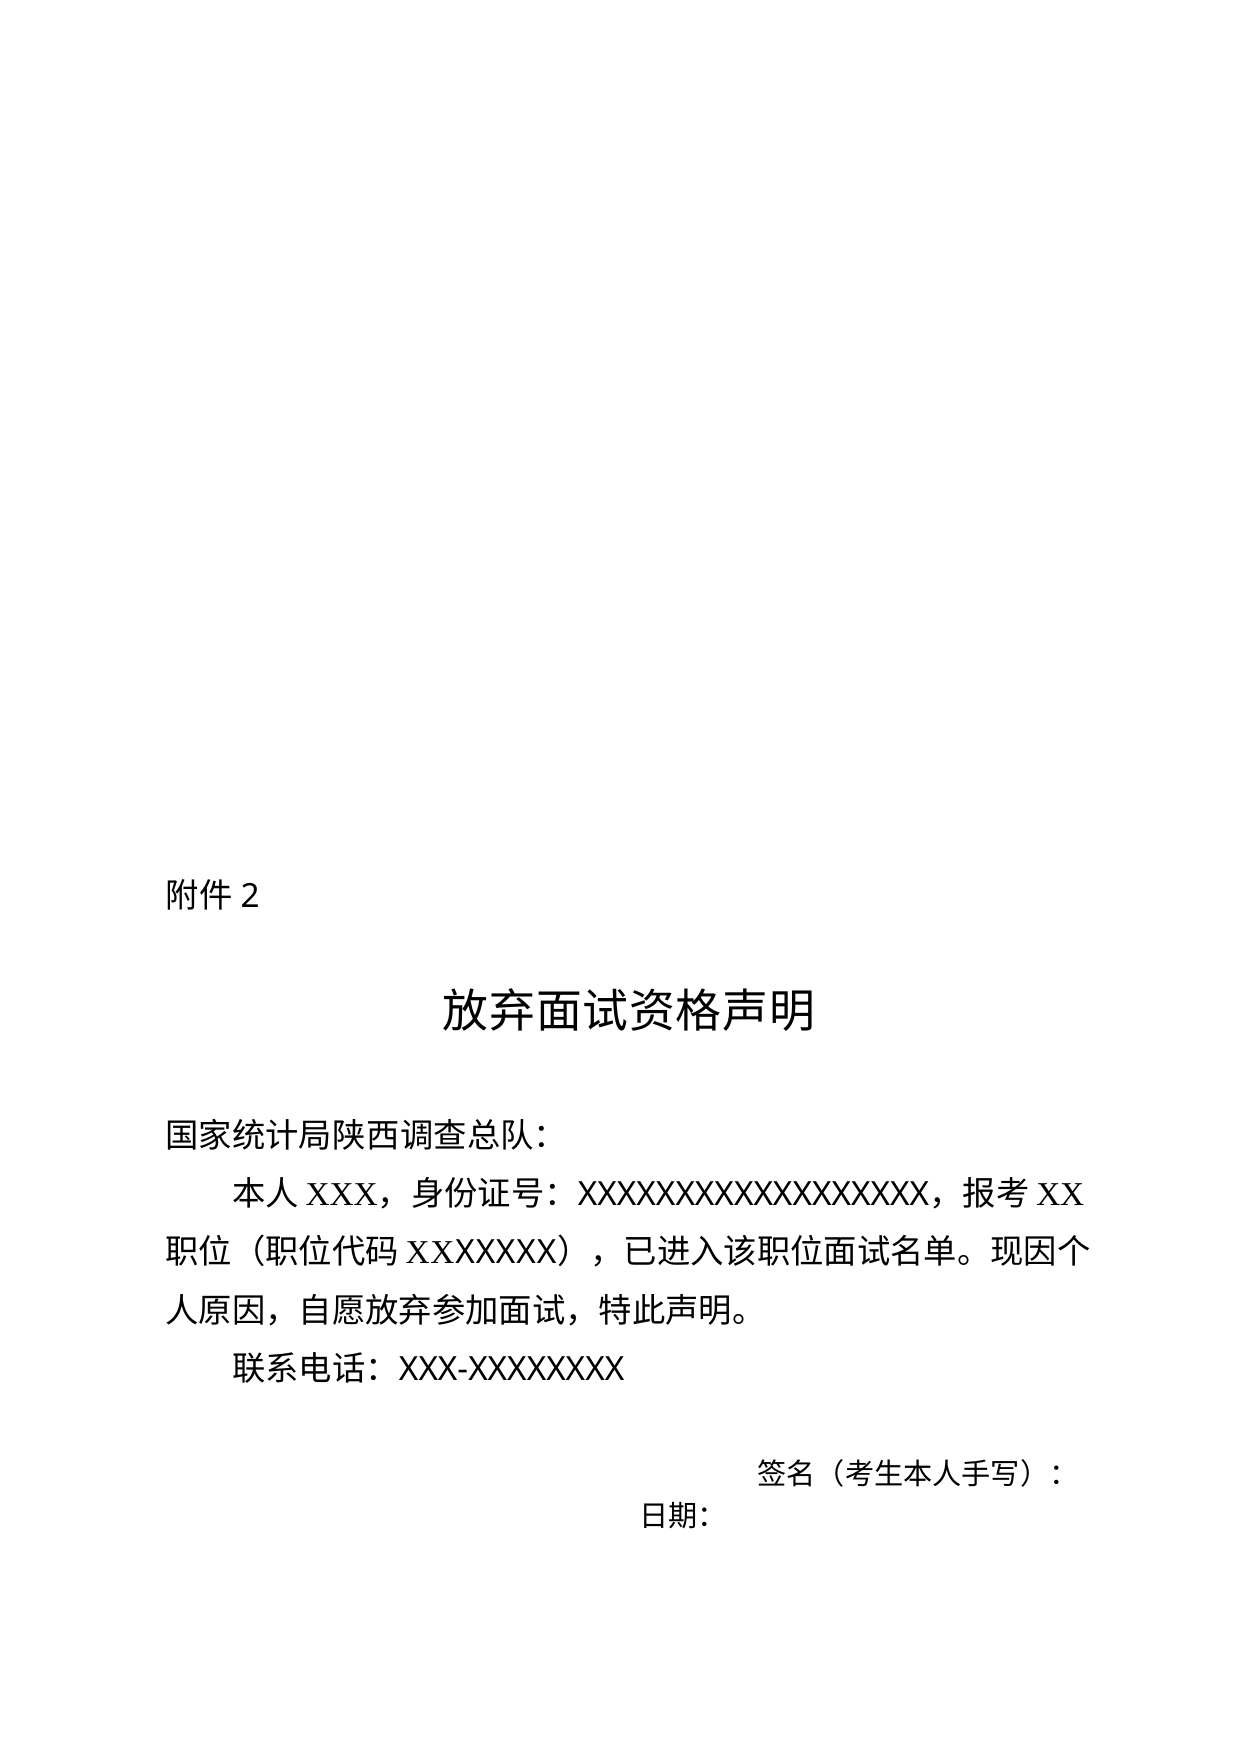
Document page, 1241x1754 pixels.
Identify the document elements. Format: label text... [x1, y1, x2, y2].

text 放弃面试资格声明 [165, 979, 1092, 1040]
text 本人XXX，身份证号：XXXXXXXXXXXXXXXXXX，报考XX职位（职位代码XXXXXXX），已进入该职位面试名单。现因个人原因，自愿放弃参加面试，特此声明。 [165, 1159, 1092, 1334]
text 联系电话：XXX-XXXXXXXX [165, 1334, 1092, 1392]
text 日期： [165, 1493, 1092, 1535]
text 签名（考生本人手写）： [165, 1450, 1078, 1493]
text 附件2 [165, 859, 1092, 919]
text 国家统计局陕西调查总队： [165, 1100, 1092, 1159]
